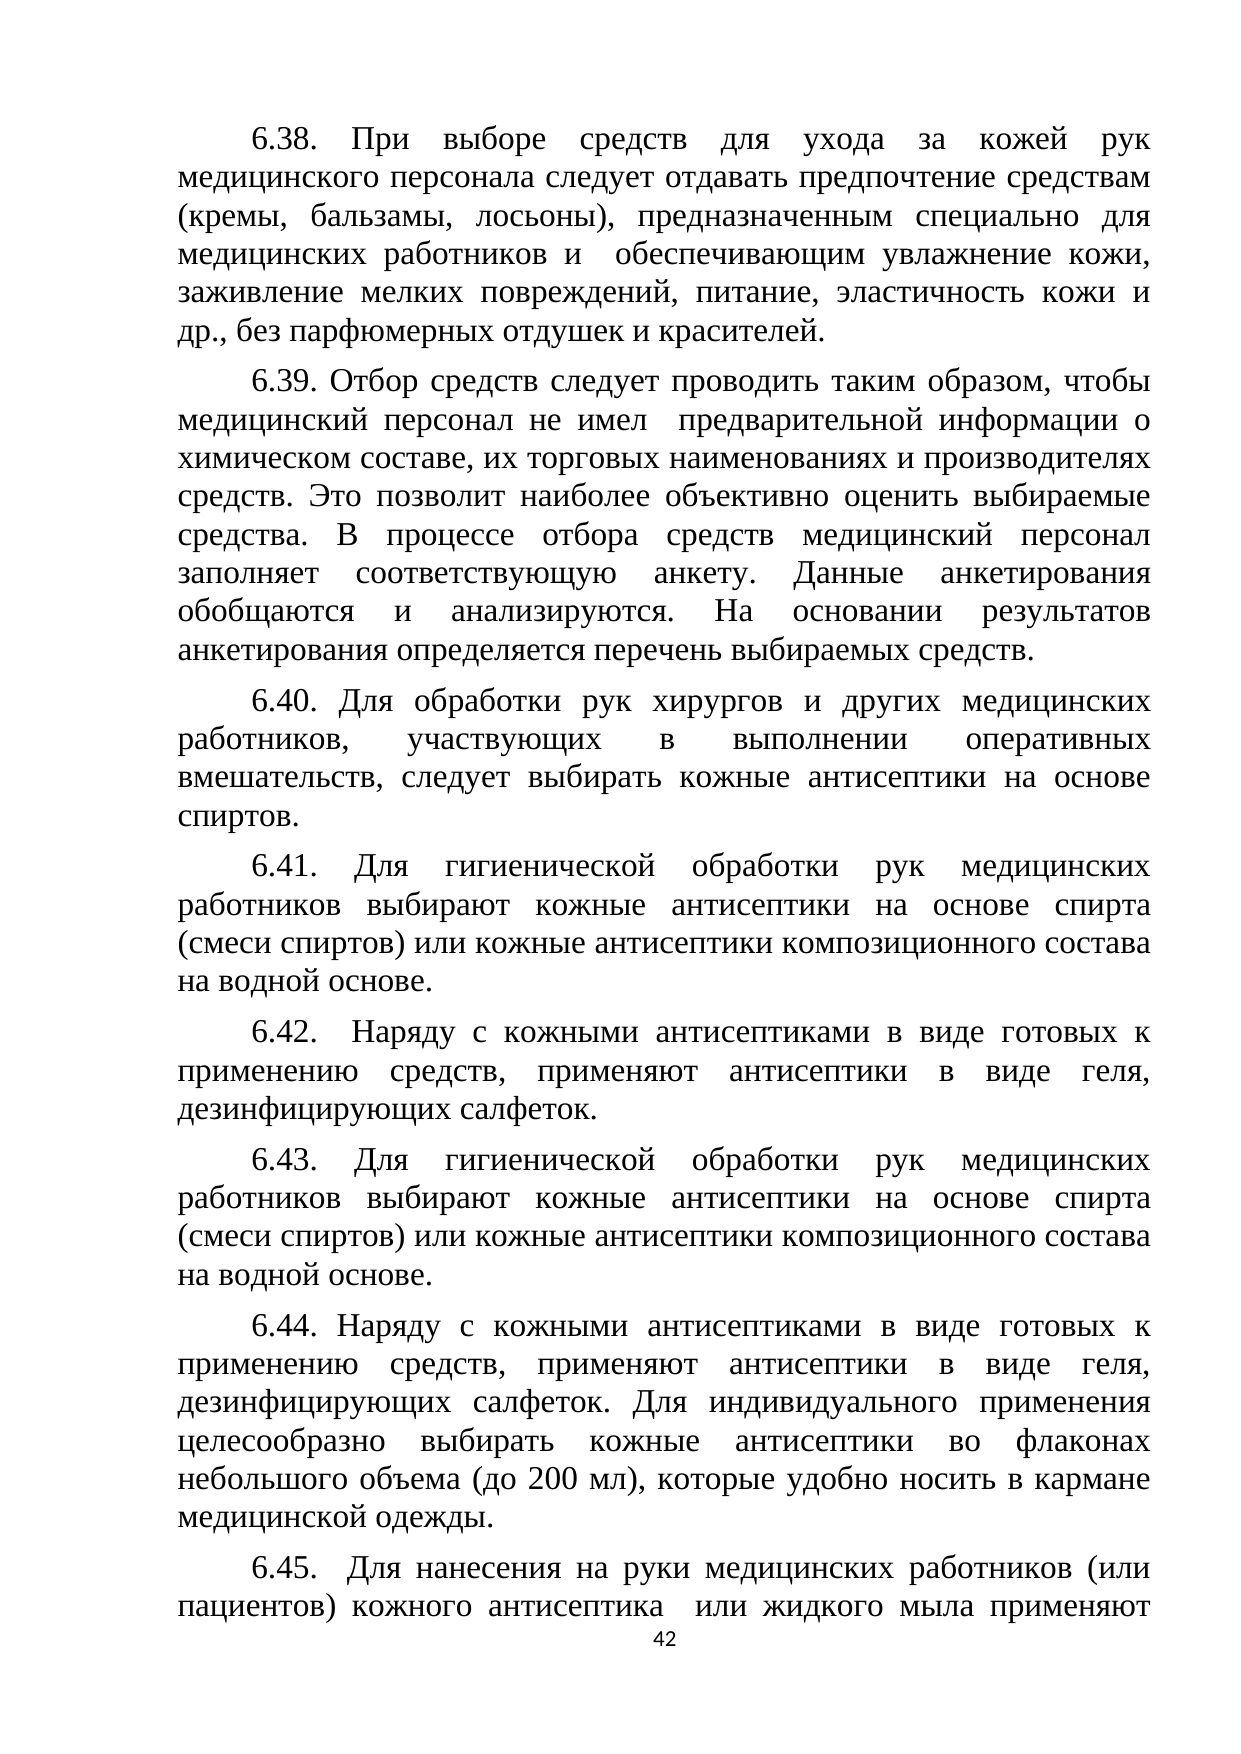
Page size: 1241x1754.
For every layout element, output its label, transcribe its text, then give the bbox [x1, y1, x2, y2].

text 6.42. Наряду с кожными антисептиками в виде готовых к применению средств, применяют антисептики в виде геля, дезинфицирующих салфеток. [177, 1011, 1152, 1126]
text 6.40. Для обработки рук хирургов и других медицинских работников, участвующих в выполнении оперативных вмешательств, следует выбирать кожные антисептики на основе спиртов. [177, 680, 1152, 833]
text 6.39. Отбор средств следует проводить таким образом, чтобы медицинский персонал не имел предварительной информации о химическом составе, их торговых наименованиях и производителях средств. Это позволит наиболее объективно оценить выбираемые средства. В процессе отбора средств медицинский персонал заполняет соответствующую анкету. Данные анкетирования обобщаются и анализируются. На основании результатов анкетирования определяется перечень выбираемых средств. [177, 361, 1152, 667]
text 6.38. При выборе средств для ухода за кожей рук медицинского персонала следует отдавать предпочтение средствам (кремы, бальзамы, лосьоны), предназначенным специально для медицинских работников и обеспечивающим увлажнение кожи, заживление мелких повреждений, питание, эластичность кожи и др., без парфюмерных отдушек и красителей. [177, 118, 1152, 348]
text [177, 1547, 1152, 1624]
text 6.43. Для гигиенической обработки рук медицинских работников выбирают кожные антисептики на основе спирта (смеси спиртов) или кожные антисептики композиционного состава на водной основе. [177, 1139, 1152, 1292]
text 6.44. Наряду с кожными антисептиками в виде готовых к применению средств, применяют антисептики в виде геля, дезинфицирующих салфеток. Для индивидуального применения целесообразно выбирать кожные антисептики во флаконах небольшого объема (до 200 мл), которые удобно носить в кармане медицинской одежды. [177, 1305, 1152, 1535]
text 6.41. Для гигиенической обработки рук медицинских работников выбирают кожные антисептики на основе спирта (смеси спиртов) или кожные антисептики композиционного состава на водной основе. [177, 846, 1152, 999]
